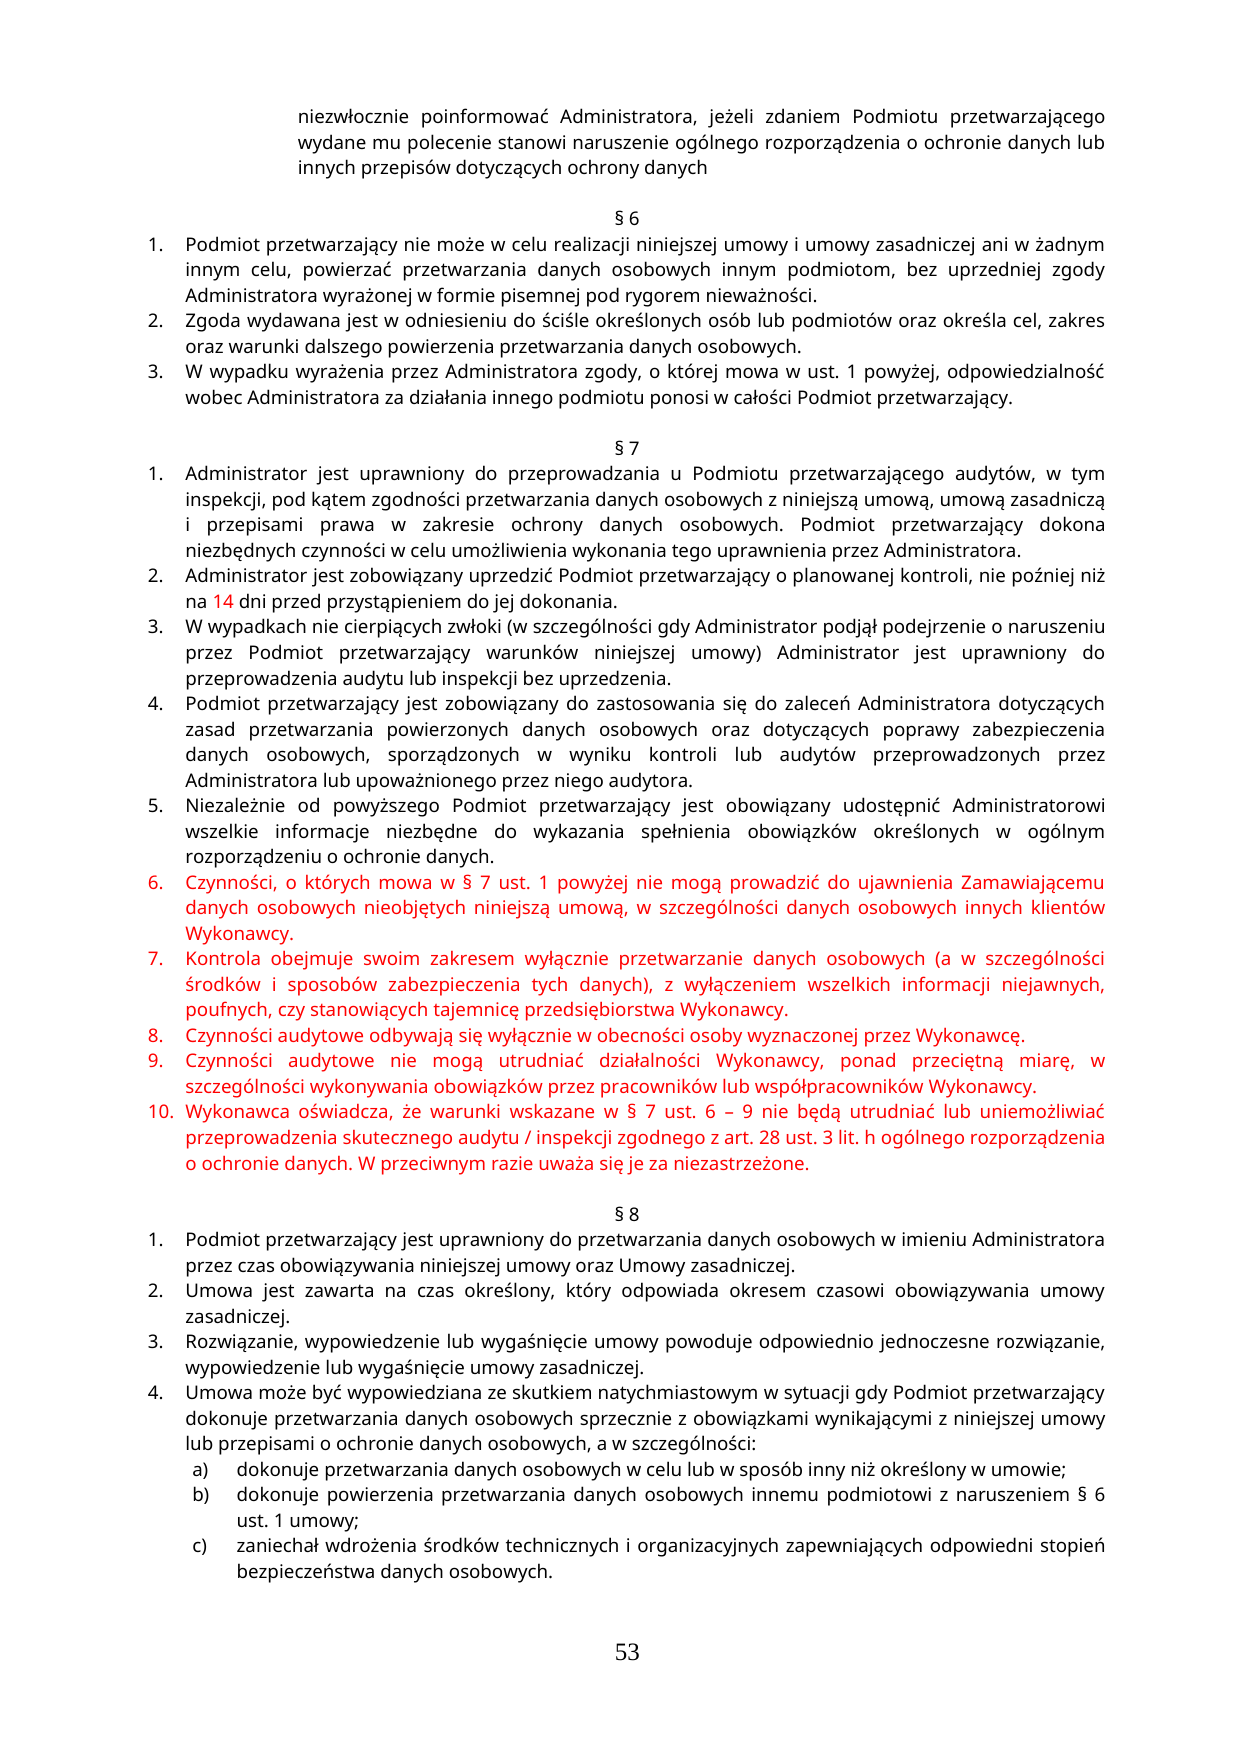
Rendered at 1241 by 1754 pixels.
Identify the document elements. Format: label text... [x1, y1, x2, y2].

list dokonuje powierzenia przetwarzania danych osobowych innemu podmiotowi z naruszeniem § 6 ust. 1 umowy; [192, 1482, 1106, 1533]
text § 6 [148, 206, 1106, 231]
text niezwłocznie poinformować Administratora, jeżeli zdaniem Podmiotu przetwarzającego wydane mu polecenie stanowi naruszenie ogólnego rozporządzenia o ochronie danych lub innych przepisów dotyczących ochrony danych [298, 103, 1106, 180]
list Zgoda wydawana jest w odniesieniu do ściśle określonych osób lub podmiotów oraz określa cel, zakres oraz warunki dalszego powierzenia przetwarzania danych osobowych. [148, 308, 1106, 359]
list Kontrola obejmuje swoim zakresem wyłącznie przetwarzanie danych osobowych (a w szczególności środków i sposobów zabezpieczenia tych danych), z wyłączeniem wszelkich informacji niejawnych, poufnych, czy stanowiących tajemnicę przedsiębiorstwa Wykonawcy. [148, 946, 1106, 1022]
list W wypadkach nie cierpiących zwłoki (w szczególności gdy Administrator podjął podejrzenie o naruszeniu przez Podmiot przetwarzający warunków niniejszej umowy) Administrator jest uprawniony do przeprowadzenia audytu lub inspekcji bez uprzedzenia. [148, 614, 1106, 690]
list Administrator jest uprawniony do przeprowadzania u Podmiotu przetwarzającego audytów, w tym inspekcji, pod kątem zgodności przetwarzania danych osobowych z niniejszą umową, umową zasadniczą i przepisami prawa w zakresie ochrony danych osobowych. Podmiot przetwarzający dokona niezbędnych czynności w celu umożliwienia wykonania tego uprawnienia przez Administratora. [148, 461, 1106, 563]
list Rozwiązanie, wypowiedzenie lub wygaśnięcie umowy powoduje odpowiednio jednoczesne rozwiązanie, wypowiedzenie lub wygaśnięcie umowy zasadniczej. [148, 1328, 1106, 1379]
list Czynności, o których mowa w § 7 ust. 1 powyżej nie mogą prowadzić do ujawnienia Zamawiającemu danych osobowych nieobjętych niniejszą umową, w szczególności danych osobowych innych klientów Wykonawcy. [148, 869, 1106, 946]
list Administrator jest zobowiązany uprzedzić Podmiot przetwarzający o planowanej kontroli, nie poźniej niż na 14 dni przed przystąpieniem do jej dokonania. [148, 563, 1106, 614]
text § 8 [148, 1201, 1106, 1226]
list dokonuje przetwarzania danych osobowych w celu lub w sposób inny niż określony w umowie; [192, 1456, 1106, 1482]
list Podmiot przetwarzający jest uprawniony do przetwarzania danych osobowych w imieniu Administratora przez czas obowiązywania niniejszej umowy oraz Umowy zasadniczej. [148, 1226, 1106, 1277]
list Umowa jest zawarta na czas określony, który odpowiada okresem czasowi obowiązywania umowy zasadniczej. [148, 1277, 1106, 1328]
list Podmiot przetwarzający nie może w celu realizacji niniejszej umowy i umowy zasadniczej ani w żadnym innym celu, powierzać przetwarzania danych osobowych innym podmiotom, bez uprzedniej zgody Administratora wyrażonej w formie pisemnej pod rygorem nieważności. [148, 231, 1106, 308]
list Czynności audytowe odbywają się wyłącznie w obecności osoby wyznaczonej przez Wykonawcę. [148, 1022, 1106, 1048]
list Podmiot przetwarzający jest zobowiązany do zastosowania się do zaleceń Administratora dotyczących zasad przetwarzania powierzonych danych osobowych oraz dotyczących poprawy zabezpieczenia danych osobowych, sporządzonych w wyniku kontroli lub audytów przeprowadzonych przez Administratora lub upoważnionego przez niego audytora. [148, 690, 1106, 792]
list Umowa może być wypowiedziana ze skutkiem natychmiastowym w sytuacji gdy Podmiot przetwarzający dokonuje przetwarzania danych osobowych sprzecznie z obowiązkami wynikającymi z niniejszej umowy lub przepisami o ochronie danych osobowych, a w szczególności: [148, 1379, 1106, 1456]
list W wypadku wyrażenia przez Administratora zgody, o której mowa w ust. 1 powyżej, odpowiedzialność wobec Administratora za działania innego podmiotu ponosi w całości Podmiot przetwarzający. [148, 359, 1106, 410]
list Niezależnie od powyższego Podmiot przetwarzający jest obowiązany udostępnić Administratorowi wszelkie informacje niezbędne do wykazania spełnienia obowiązków określonych w ogólnym rozporządzeniu o ochronie danych. [148, 792, 1106, 869]
text § 7 [148, 435, 1106, 461]
list zaniechał wdrożenia środków technicznych i organizacyjnych zapewniających odpowiedni stopień bezpieczeństwa danych osobowych. [192, 1533, 1106, 1584]
list Czynności audytowe nie mogą utrudniać działalności Wykonawcy, ponad przeciętną miarę, w szczególności wykonywania obowiązków przez pracowników lub współpracowników Wykonawcy. [148, 1048, 1106, 1099]
list Wykonawca oświadcza, że warunki wskazane w § 7 ust. 6 – 9 nie będą utrudniać lub uniemożliwiać przeprowadzenia skutecznego audytu / inspekcji zgodnego z art. 28 ust. 3 lit. h ogólnego rozporządzenia o ochronie danych. W przeciwnym razie uważa się je za niezastrzeżone. [148, 1099, 1106, 1175]
